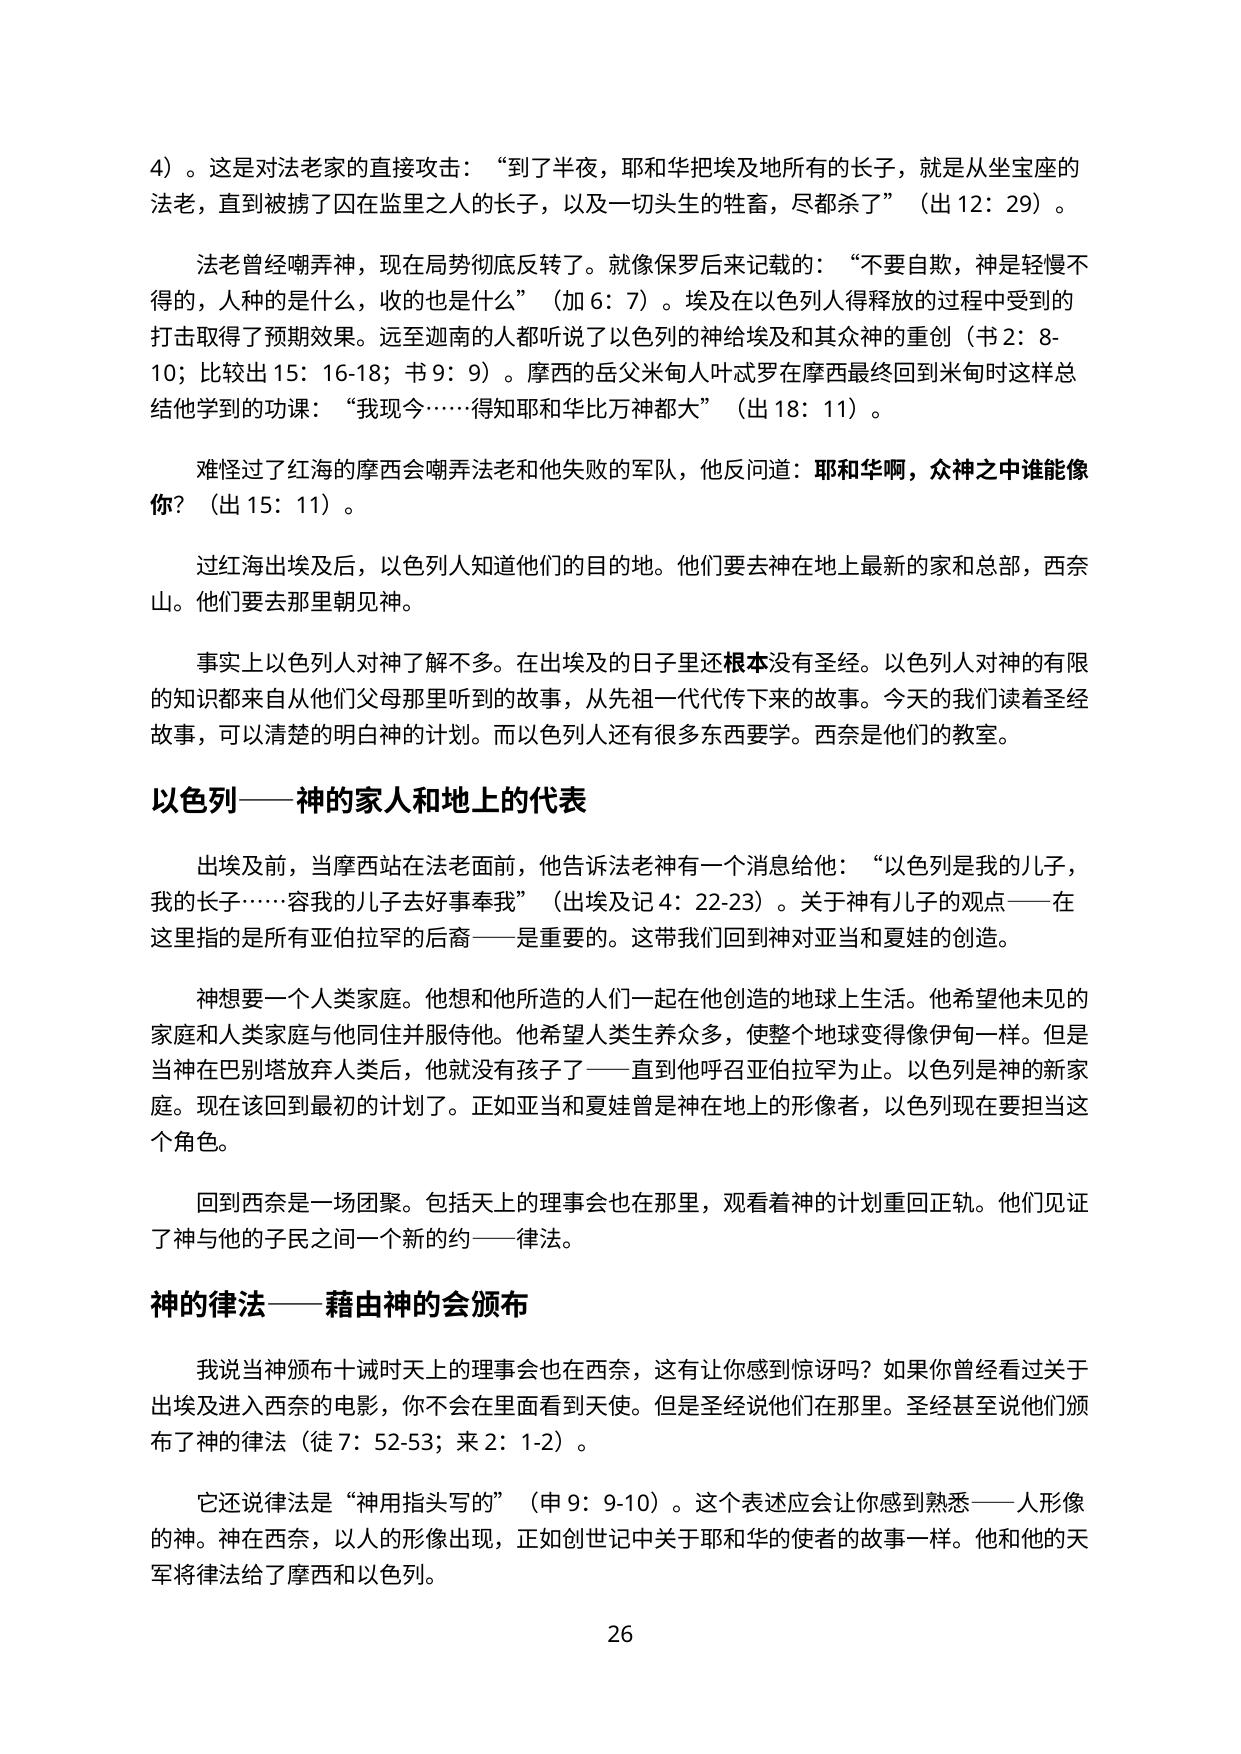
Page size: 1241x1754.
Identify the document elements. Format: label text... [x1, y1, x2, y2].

text 难怪过了红海的摩西会嘲弄法老和他失败的军队，他反问道：耶和华啊，众神之中谁能像你？（出15：11）。 [150, 451, 1090, 521]
subtitle 神的律法——藉由神的会颁布 [150, 1281, 1090, 1324]
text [150, 150, 1090, 219]
text 回到西奈是一场团聚。包括天上的理事会也在那里，观看着神的计划重回正轨。他们见证了神与他的子民之间一个新的约——律法。 [150, 1185, 1090, 1254]
subtitle 以色列——神的家人和地上的代表 [150, 777, 1090, 820]
text 我说当神颁布十诫时天上的理事会也在西奈，这有让你感到惊讶吗？如果你曾经看过关于出埃及进入西奈的电影，你不会在里面看到天使。但是圣经说他们在那里。圣经甚至说他们颁布了神的律法（徒7：52-53；来2：1-2）。 [150, 1352, 1090, 1457]
text 出埃及前，当摩西站在法老面前，他告诉法老神有一个消息给他：“以色列是我的儿子，我的长子……容我的儿子去好事奉我”（出埃及记4：22-23）。关于神有儿子的观点——在这里指的是所有亚伯拉罕的后裔——是重要的。这带我们回到神对亚当和夏娃的创造。 [150, 848, 1090, 953]
text 神想要一个人类家庭。他想和他所造的人们一起在他创造的地球上生活。他希望他未见的家庭和人类家庭与他同住并服侍他。他希望人类生养众多，使整个地球变得像伊甸一样。但是当神在巴别塔放弃人类后，他就没有孩子了——直到他呼召亚伯拉罕为止。以色列是神的新家庭。现在该回到最初的计划了。正如亚当和夏娃曾是神在地上的形像者，以色列现在要担当这个角色。 [150, 981, 1090, 1157]
text 过红海出埃及后，以色列人知道他们的目的地。他们要去神在地上最新的家和总部，西奈山。他们要去那里朝见神。 [150, 548, 1090, 617]
text 事实上以色列人对神了解不多。在出埃及的日子里还根本没有圣经。以色列人对神的有限的知识都来自从他们父母那里听到的故事，从先祖一代代传下来的故事。今天的我们读着圣经故事，可以清楚的明白神的计划。而以色列人还有很多东西要学。西奈是他们的教室。 [150, 645, 1090, 750]
text 法老曾经嘲弄神，现在局势彻底反转了。就像保罗后来记载的：“不要自欺，神是轻慢不得的，人种的是什么，收的也是什么”（加6：7）。埃及在以色列人得释放的过程中受到的打击取得了预期效果。远至迦南的人都听说了以色列的神给埃及和其众神的重创（书2：8-10；比较出15：16-18；书9：9）。摩西的岳父米甸人叶忒罗在摩西最终回到米甸时这样总结他学到的功课：“我现今……得知耶和华比万神都大”（出18：11）。 [150, 247, 1090, 424]
text 它还说律法是“神用指头写的”（申9：9-10）。这个表述应会让你感到熟悉——人形像的神。神在西奈，以人的形像出现，正如创世记中关于耶和华的使者的故事一样。他和他的天军将律法给了摩西和以色列。 [150, 1485, 1090, 1590]
